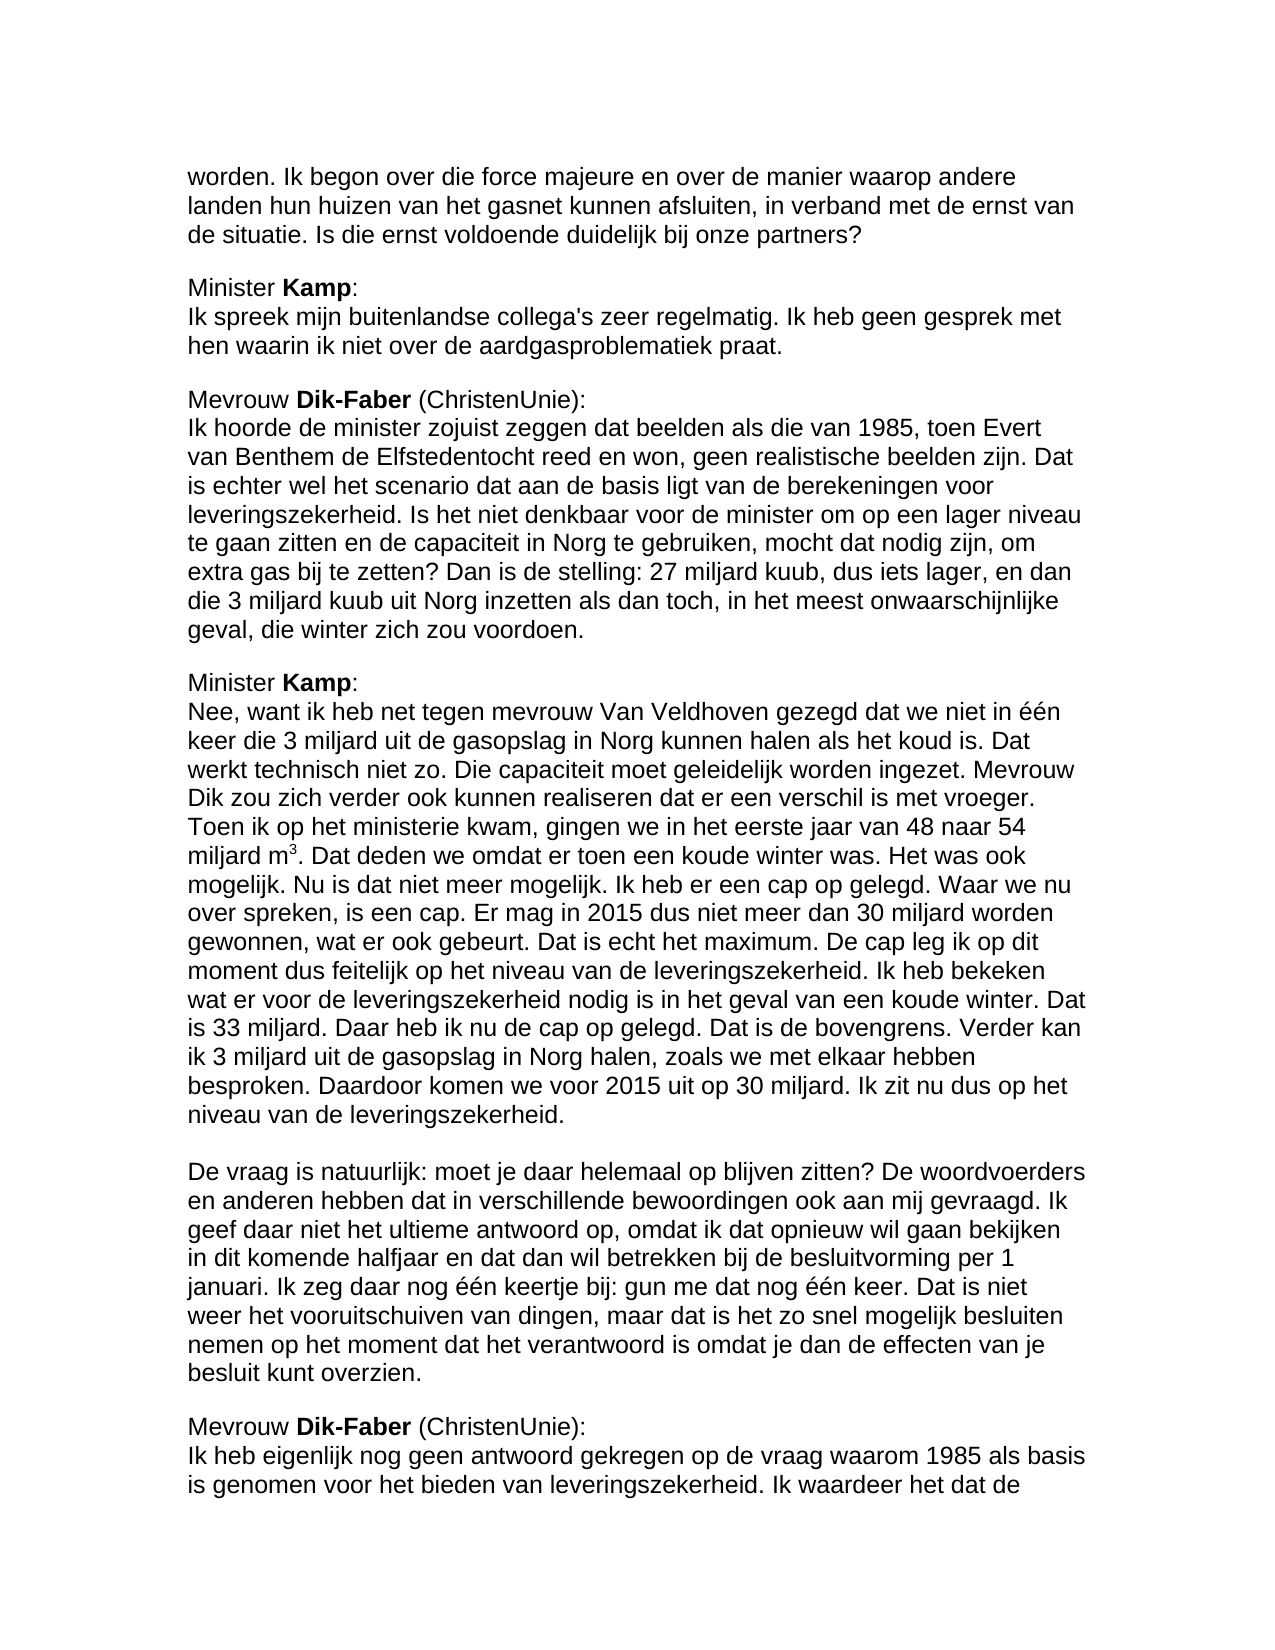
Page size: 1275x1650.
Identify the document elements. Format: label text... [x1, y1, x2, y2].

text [187, 1412, 1087, 1498]
text Minister Kamp: Ik spreek mijn buitenlandse collega's zeer regelmatig. Ik heb geen gesprek met hen waarin ik niet over de aardgasproblematiek praat. [187, 273, 1087, 359]
text Minister Kamp: Nee, want ik heb net tegen mevrouw Van Veldhoven gezegd dat we niet in één keer die 3 miljard uit de gasopslag in Norg kunnen halen als het koud is. Dat werkt technisch niet zo. Die capaciteit moet geleidelijk worden ingezet. Mevrouw Dik zou zich verder ook kunnen realiseren dat er een verschil is met vroeger. Toen ik op het ministerie kwam, gingen we in het eerste jaar van 48 naar 54 miljard m3. Dat deden we omdat er toen een koude winter was. Het was ook mogelijk. Nu is dat niet meer mogelijk. Ik heb er een cap op gelegd. Waar we nu over spreken, is een cap. Er mag in 2015 dus niet meer dan 30 miljard worden gewonnen, wat er ook gebeurt. Dat is echt het maximum. De cap leg ik op dit moment dus feitelijk op het niveau van de leveringszekerheid. Ik heb bekeken wat er voor de leveringszekerheid nodig is in het geval van een koude winter. Dat is 33 miljard. Daar heb ik nu de cap op gelegd. Dat is de bovengrens. Verder kan ik 3 miljard uit de gasopslag in Norg halen, zoals we met elkaar hebben besproken. Daardoor komen we voor 2015 uit op 30 miljard. Ik zit nu dus op het niveau van de leveringszekerheid. De vraag is natuurlijk: moet je daar helemaal op blijven zitten? De woordvoerders en anderen hebben dat in verschillende bewoordingen ook aan mij gevraagd. Ik geef daar niet het ultieme antwoord op, omdat ik dat opnieuw wil gaan bekijken in dit komende halfjaar en dat dan wil betrekken bij de besluitvorming per 1 januari. Ik zeg daar nog één keertje bij: gun me dat nog één keer. Dat is niet weer het vooruitschuiven van dingen, maar dat is het zo snel mogelijk besluiten nemen op het moment dat het verantwoord is omdat je dan de effecten van je besluit kunt overzien. [187, 668, 1087, 1387]
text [187, 162, 1087, 248]
text Mevrouw Dik-Faber (ChristenUnie): Ik hoorde de minister zojuist zeggen dat beelden als die van 1985, toen Evert van Benthem de Elfstedentocht reed en won, geen realistische beelden zijn. Dat is echter wel het scenario dat aan de basis ligt van de berekeningen voor leveringszekerheid. Is het niet denkbaar voor de minister om op een lager niveau te gaan zitten en de capaciteit in Norg te gebruiken, mocht dat nodig zijn, om extra gas bij te zetten? Dan is de stelling: 27 miljard kuub, dus iets lager, en dan die 3 miljard kuub uit Norg inzetten als dan toch, in het meest onwaarschijnlijke geval, die winter zich zou voordoen. [187, 384, 1087, 643]
